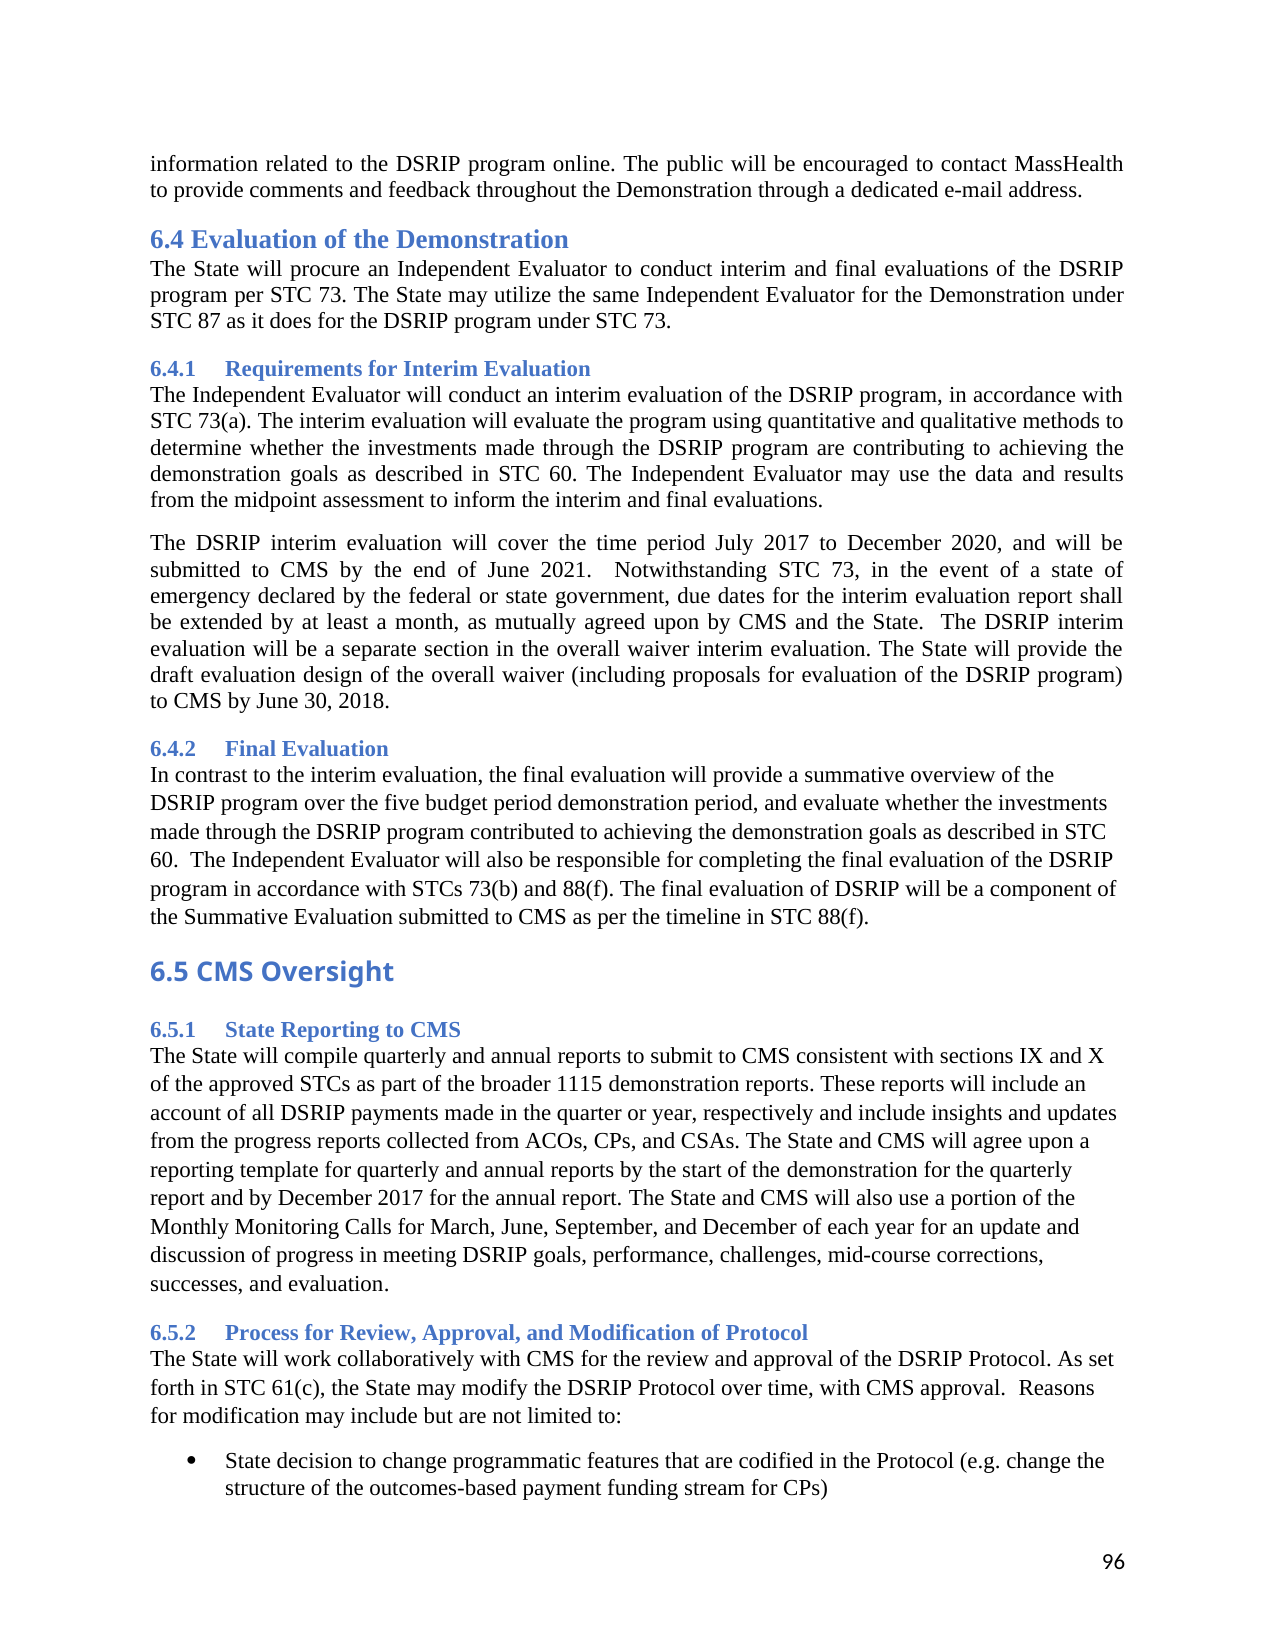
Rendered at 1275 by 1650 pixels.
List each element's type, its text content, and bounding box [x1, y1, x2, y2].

text The State will procure an Independent Evaluator to conduct interim and final evaluations of the DSRIP program per STC 73. The State may utilize the same Independent Evaluator for the Demonstration under STC 87 as it does for the DSRIP program under STC 73. [150, 255, 1125, 334]
subtitle Process for Review, Approval, and Modification of Protocol [150, 1319, 1125, 1345]
text The DSRIP interim evaluation will cover the time period July 2017 to December 2020, and will be submitted to CMS by the end of June 2021. Notwithstanding STC 73, in the event of a state of emergency declared by the federal or state government, due dates for the interim evaluation report shall be extended by at least a month, as mutually agreed upon by CMS and the State. The DSRIP interim evaluation will be a separate section in the overall waiver interim evaluation. The State will provide the draft evaluation design of the overall waiver (including proposals for evaluation of the DSRIP program) to CMS by June 30, 2018. [150, 529, 1125, 714]
subtitle Final Evaluation [150, 735, 1125, 761]
subtitle Requirements for Interim Evaluation [150, 354, 1125, 381]
list State decision to change programmatic features that are codified in the Protocol (e.g. change the structure of the outcomes-based payment funding stream for CPs) [187, 1447, 1125, 1500]
text The Independent Evaluator will conduct an interim evaluation of the DSRIP program, in accordance with STC 73(a). The interim evaluation will evaluate the program using quantitative and qualitative methods to determine whether the investments made through the DSRIP program are contributing to achieving the demonstration goals as described in STC 60. The Independent Evaluator may use the data and results from the midpoint assessment to inform the interim and final evaluations. [150, 381, 1125, 513]
subtitle CMS Oversight [150, 952, 1125, 989]
subtitle Evaluation of the Demonstration [150, 223, 1125, 255]
subtitle State Reporting to CMS [150, 1016, 1125, 1042]
text The State will compile quarterly and annual reports to submit to CMS consistent with sections IX and X of the approved STCs as part of the broader 1115 demonstration reports. These reports will include an account of all DSRIP payments made in the quarter or year, respectively and include insights and updates from the progress reports collected from ACOs, CPs, and CSAs. The State and CMS will agree upon a reporting template for quarterly and annual reports by the start of the demonstration for the quarterly report and by December 2017 for the annual report. The State and CMS will also use a portion of the Monthly Monitoring Calls for March, June, September, and December of each year for an update and discussion of progress in meeting DSRIP goals, performance, challenges, mid-course corrections, successes, and evaluation. [150, 1042, 1125, 1296]
text In contrast to the interim evaluation, the final evaluation will provide a summative overview of the DSRIP program over the five budget period demonstration period, and evaluate whether the investments made through the DSRIP program contributed to achieving the demonstration goals as described in STC 60. The Independent Evaluator will also be responsible for completing the final evaluation of the DSRIP program in accordance with STCs 73(b) and 88(f). The final evaluation of DSRIP will be a component of the Summative Evaluation submitted to CMS as per the timeline in STC 88(f). [150, 761, 1125, 929]
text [150, 150, 1125, 203]
text The State will work collaboratively with CMS for the review and approval of the DSRIP Protocol. As set forth in STC 61(c), the State may modify the DSRIP Protocol over time, with CMS approval. Reasons for modification may include but are not limited to: [150, 1345, 1125, 1428]
